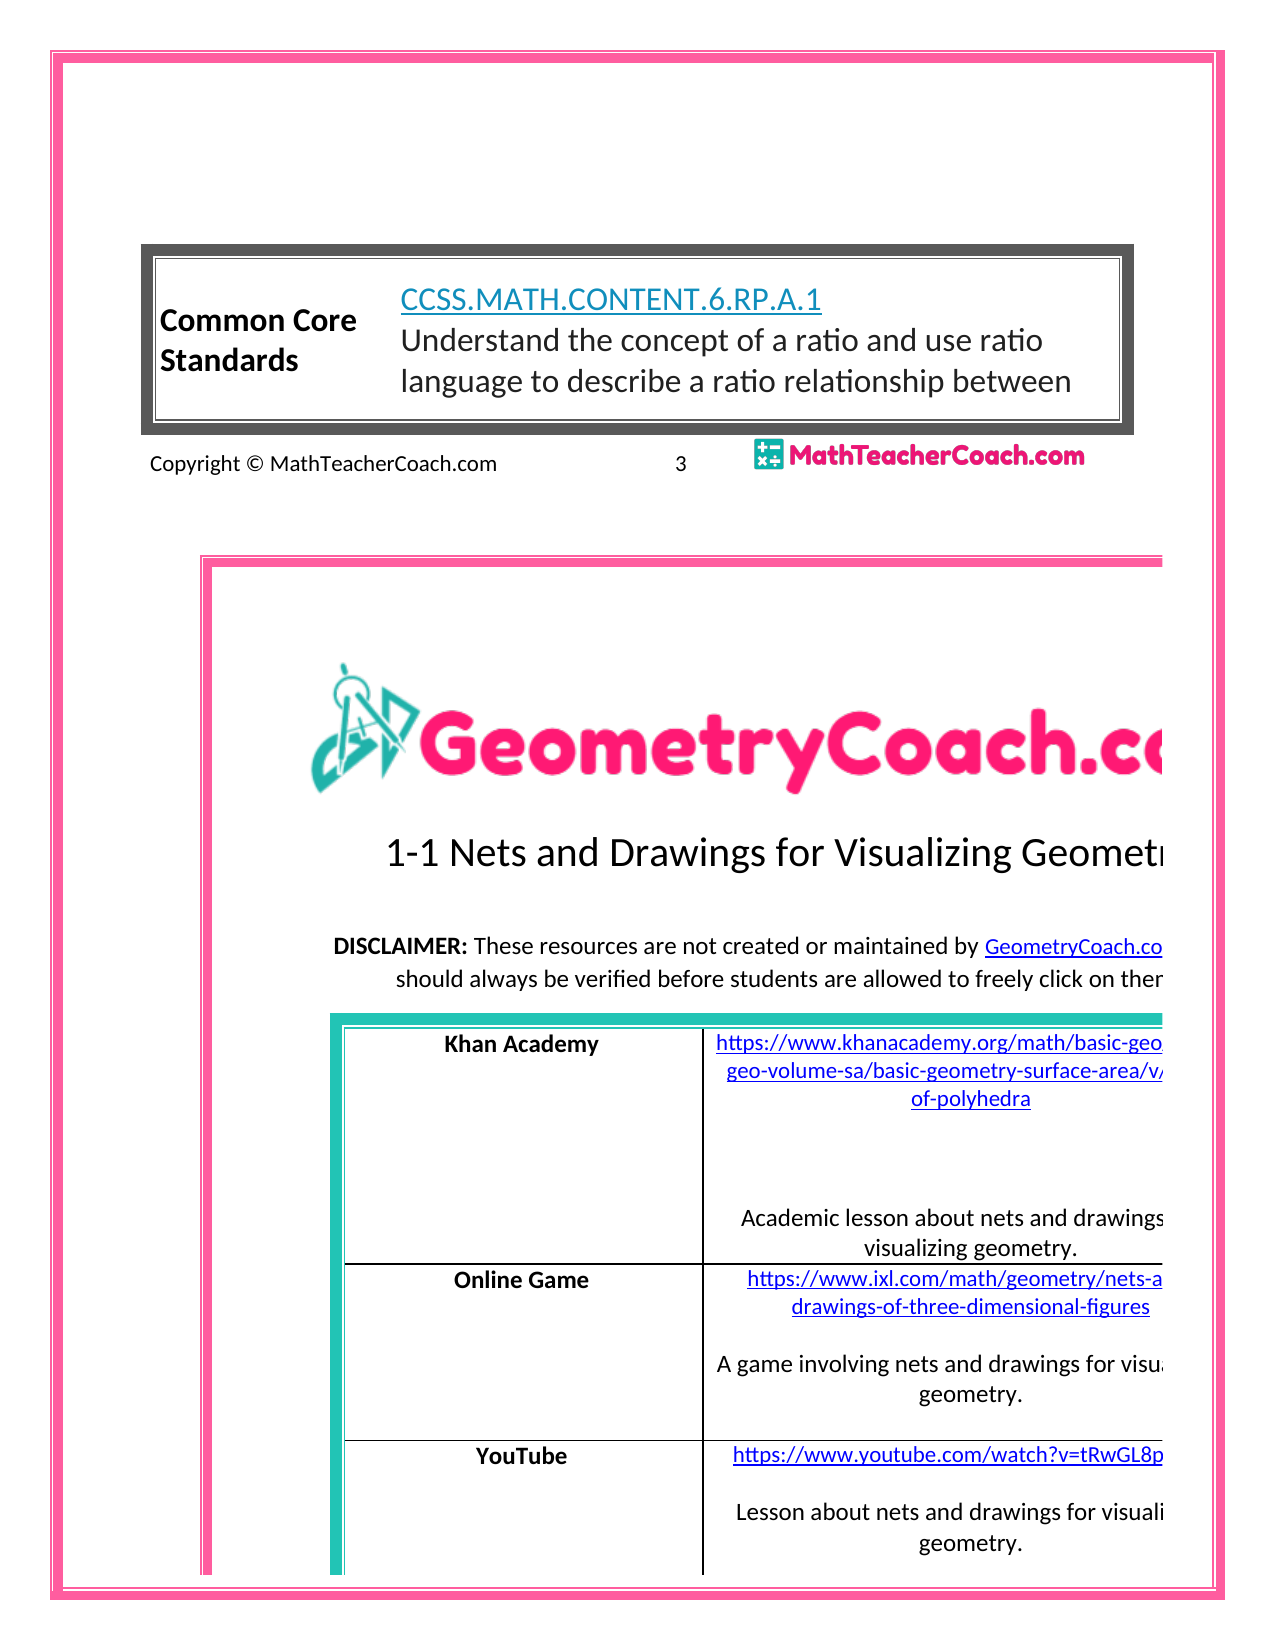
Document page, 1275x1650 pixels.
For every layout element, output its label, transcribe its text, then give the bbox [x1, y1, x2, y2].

table_header CCSS.MATH.CONTENT.6.RP.A.1 Understand the concept of a ratio and use ratio language to describe a ratio relationship between two quantities. For example, "The ratio of wings to beaks in the bird house at the zoo was 2:1, because for every 2 wings there was 1 beak." "For every vote candidate A received, candidate C received nearly three votes." [389, 259, 1119, 419]
picture [750, 435, 1087, 472]
table_header Common Core Standards [156, 259, 389, 419]
